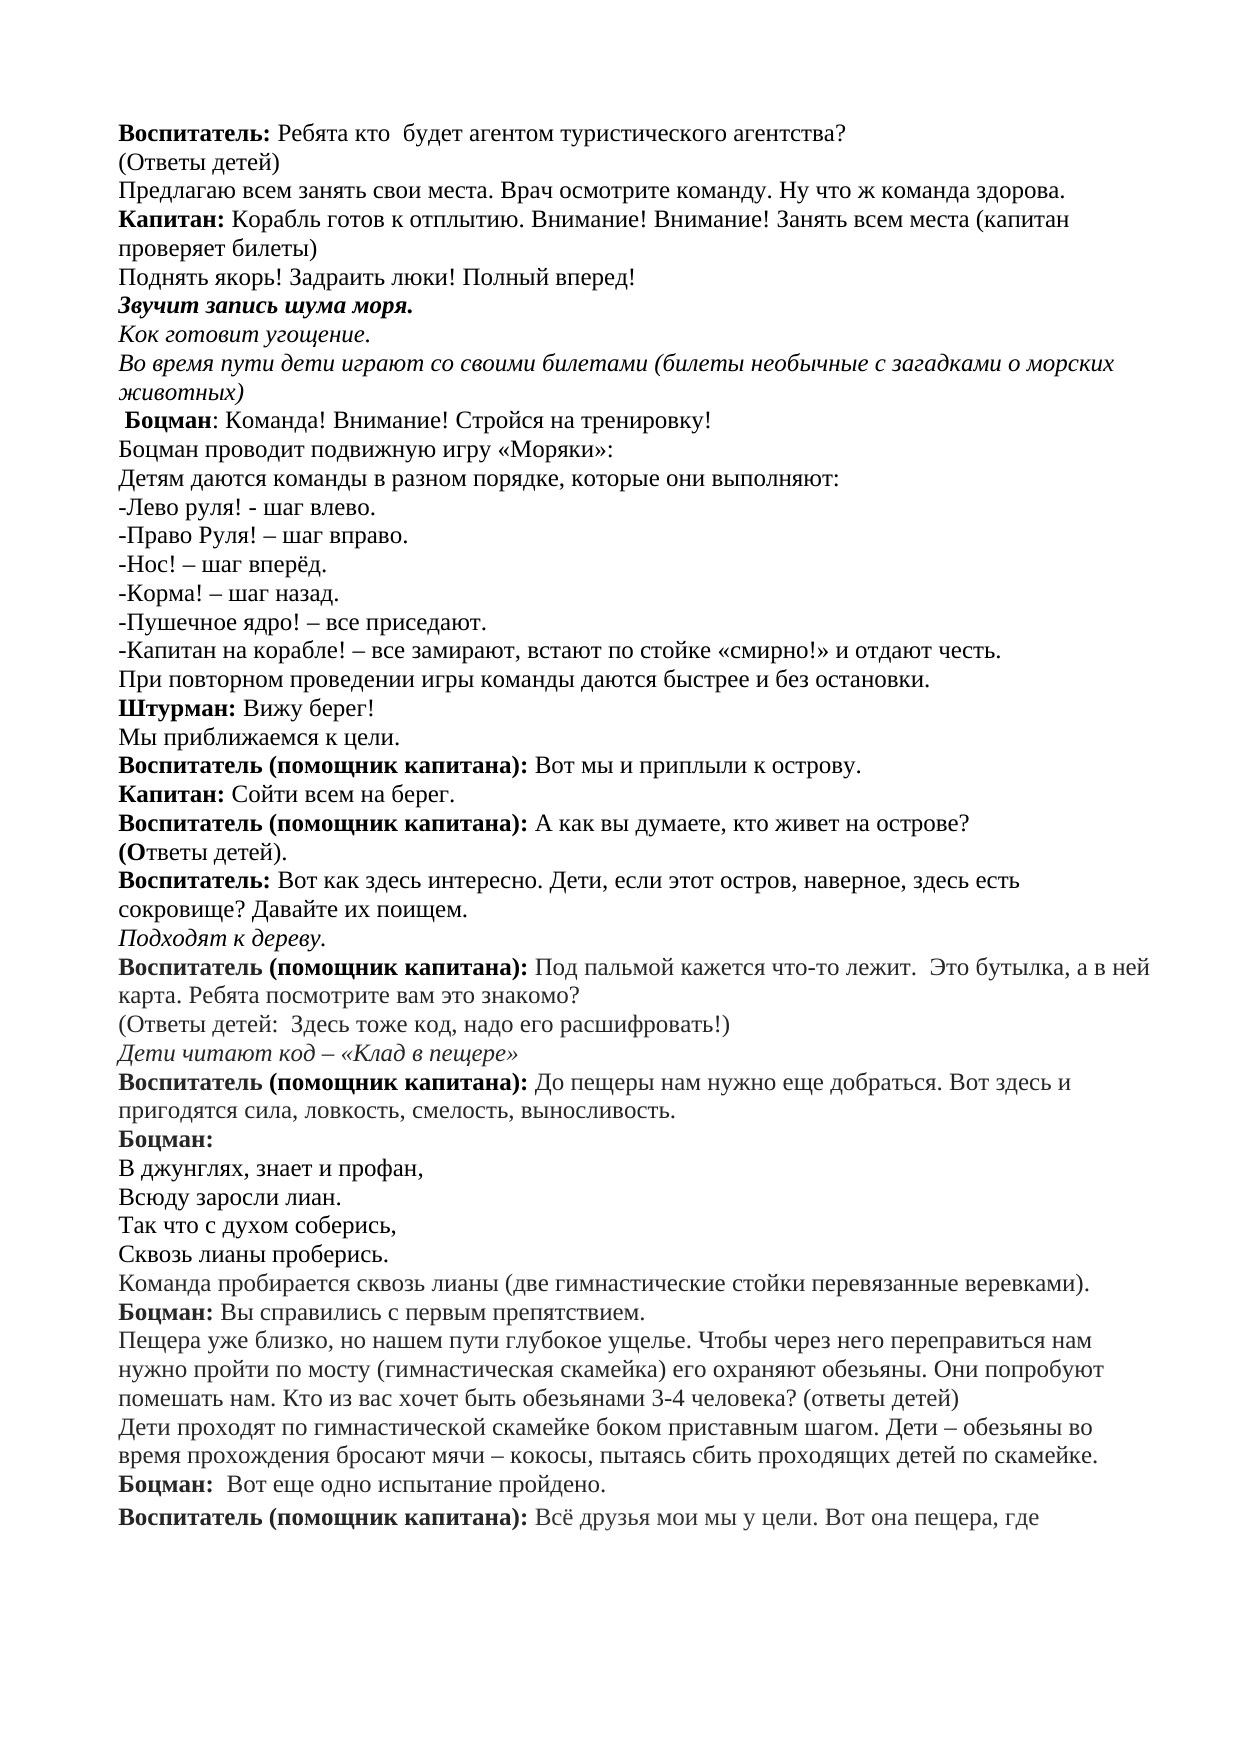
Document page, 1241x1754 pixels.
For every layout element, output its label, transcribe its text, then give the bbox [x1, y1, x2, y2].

text Воспитатель (помощник капитана): Под пальмой кажется что-то лежит. Это бутылка, а в ней карта. Ребята посмотрите вам это знакомо? [118, 952, 1152, 1009]
text Во время пути дети играют со своими билетами (билеты необычные с загадками о морских животных) [118, 348, 1152, 406]
text При повторном проведении игры команды даются быстрее и без остановки. [118, 664, 1152, 693]
text Дети проходят по гимнастической скамейке боком приставным шагом. Дети – обезьяны во время прохождения бросают мячи – кокосы, пытаясь сбить проходящих детей по скамейке. [118, 1412, 1152, 1469]
text Предлагаю всем занять свои места. Врач осмотрите команду. Ну что ж команда здорова. Капитан: Корабль готов к отплытию. Внимание! Внимание! Занять всем места (капитан проверяет билеты) Поднять якорь! Задраить люки! Полный вперед! Звучит запись шума моря. [118, 176, 1152, 319]
text Боцман: Команда! Внимание! Стройся на тренировку! [118, 406, 1152, 434]
text (Ответы детей: Здесь тоже код, надо его расшифровать!) [118, 1009, 1152, 1038]
text Боцман: Вот еще одно испытание пройдено. [118, 1469, 1152, 1498]
text В джунглях, знает и профан, [118, 1153, 1152, 1182]
text -Лево руля! - шаг влево. [118, 492, 1152, 521]
text Так что с духом соберись, [118, 1211, 1152, 1239]
text Детям даются команды в разном порядке, которые они выполняют: [118, 463, 1152, 492]
text (Ответы детей). Воспитатель: Вот как здесь интересно. Дети, если этот остров, наверное, здесь есть сокровище? Давайте их поищем. [118, 837, 1152, 923]
text -Право Руля! – шаг вправо. [118, 521, 1152, 549]
text Боцман: [118, 1124, 1152, 1153]
text Воспитатель (помощник капитана): До пещеры нам нужно еще добраться. Вот здесь и пригодятся сила, ловкость, смелость, выносливость. [118, 1067, 1152, 1124]
text -Пушечное ядро! – все приседают. [118, 607, 1152, 636]
text Штурман: Вижу берег! Мы приближаемся к цели. Воспитатель (помощник капитана): Вот мы и приплыли к острову. Капитан: Сойти всем на берег. Воспитатель (помощник капитана): А как вы думаете, кто живет на острове? [118, 693, 1152, 837]
text Воспитатель (помощник капитана): Всё друзья мои мы у цели. Вот она пещера, где [118, 1498, 1152, 1531]
text Дети читают код – «Клад в пещере» [118, 1038, 1152, 1067]
text Пещера уже близко, но нашем пути глубокое ущелье. Чтобы через него переправиться нам нужно пройти по мосту (гимнастическая скамейка) его охраняют обезьяны. Они попробуют помешать нам. Кто из вас хочет быть обезьянами 3-4 человека? (ответы детей) [118, 1326, 1152, 1412]
text Сквозь лианы проберись. [118, 1239, 1152, 1268]
text (Ответы детей) [118, 147, 1152, 176]
text Боцман: Вы справились с первым препятствием. [118, 1297, 1152, 1326]
text Боцман проводит подвижную игру «Моряки»: [118, 434, 1152, 463]
text Воспитатель: Ребята кто будет агентом туристического агентства? [118, 118, 1152, 147]
text -Капитан на корабле! – все замирают, встают по стойке «смирно!» и отдают честь. [118, 636, 1152, 664]
text Всюду заросли лиан. [118, 1182, 1152, 1211]
text Подходят к дереву. [118, 923, 1152, 952]
text -Нос! – шаг вперёд. [118, 549, 1152, 578]
text -Корма! – шаг назад. [118, 578, 1152, 607]
text Кок готовит угощение. [118, 319, 1152, 348]
text Команда пробирается сквозь лианы (две гимнастические стойки перевязанные веревками). [118, 1268, 1152, 1297]
